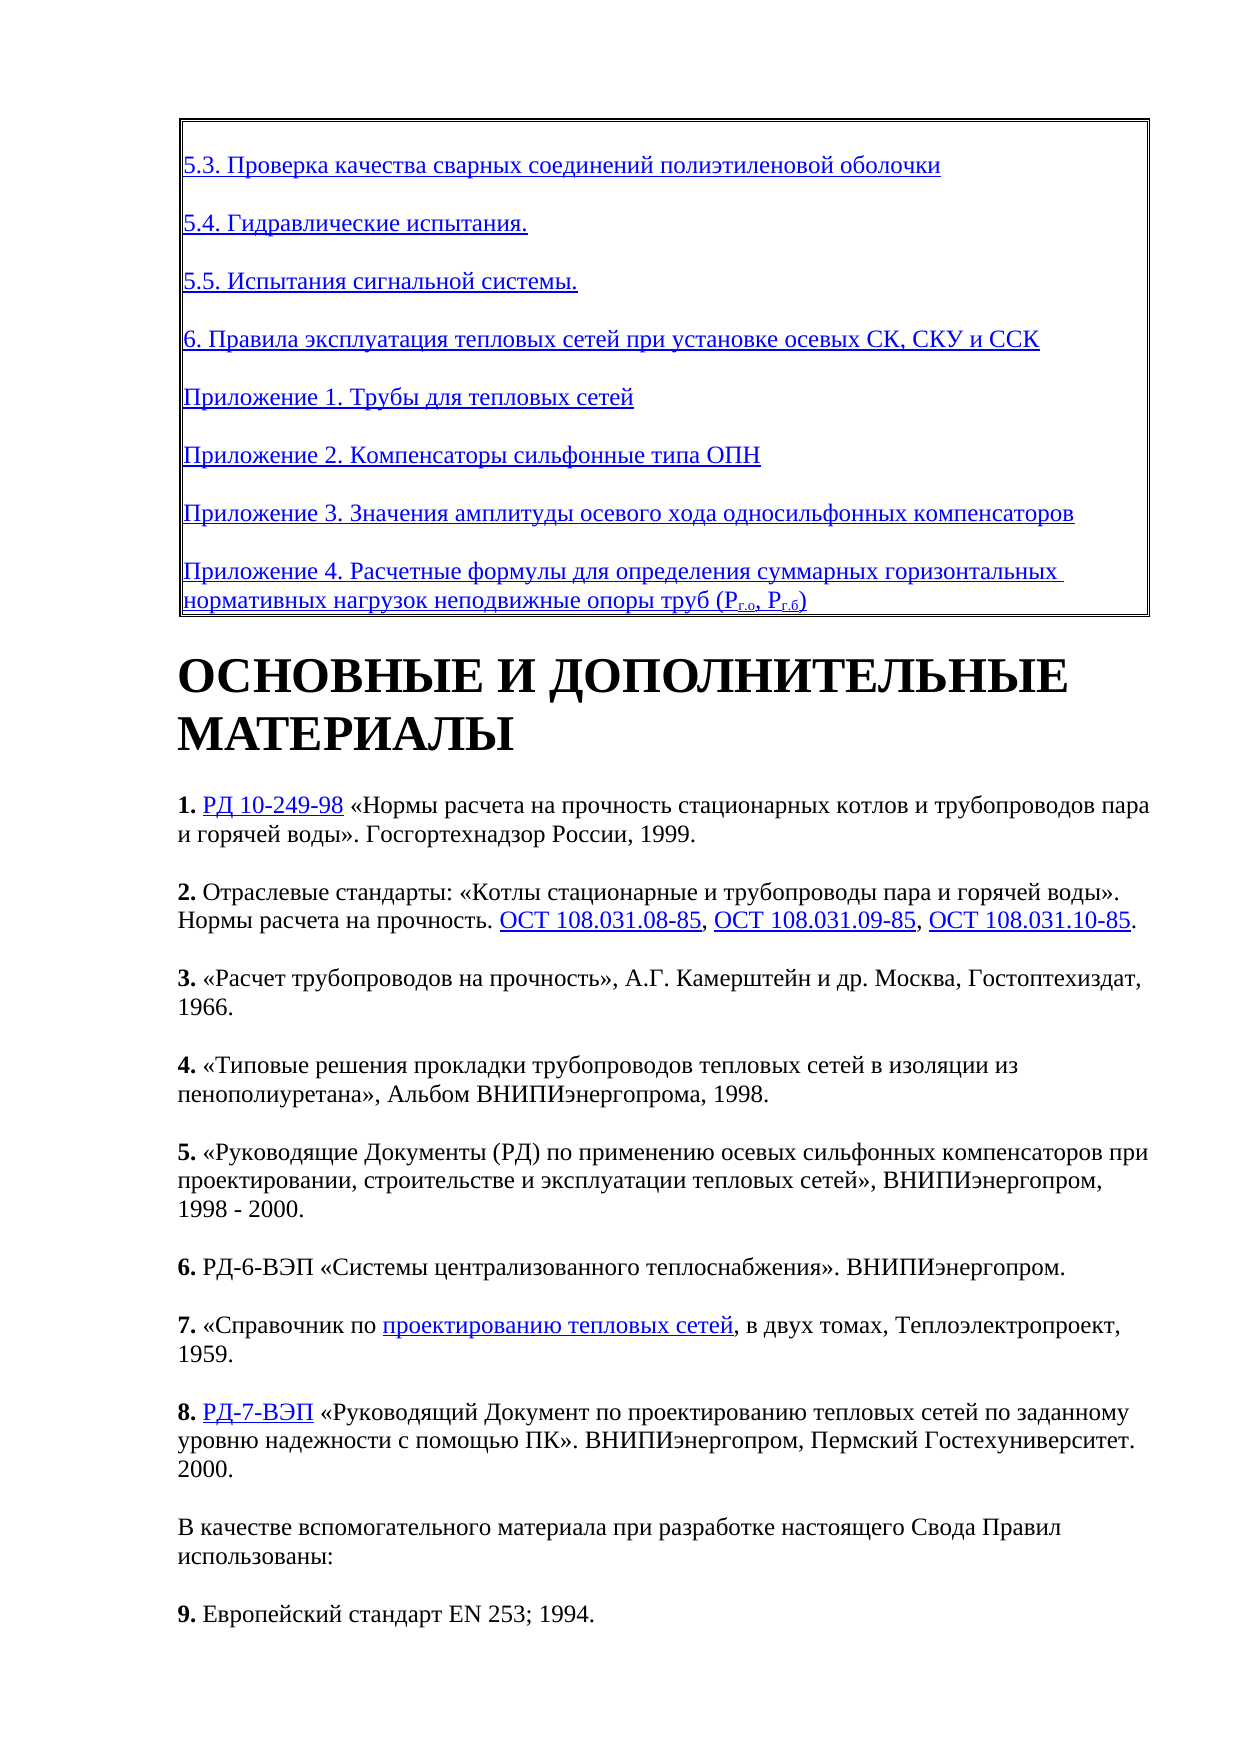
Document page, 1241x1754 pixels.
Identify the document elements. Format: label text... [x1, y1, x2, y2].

text 7. «Справочник по проектированию тепловых сетей, в двух томах, Теплоэлектропроект, 1959. [177, 1310, 1152, 1367]
text 4. «Типовые решения прокладки трубопроводов тепловых сетей в изоляции из пенополиуретана», Альбом ВНИПИэнергопрома, 1998. [177, 1050, 1152, 1107]
text ОСНОВНЫЕ И ДОПОЛНИТЕЛЬНЫЕ МАТЕРИАЛЫ [177, 646, 1152, 761]
text 2. Отраслевые стандарты: «Котлы стационарные и трубопроводы пара и горячей воды». Нормы расчета на прочность. ОСТ 108.031.08-85, ОСТ 108.031.09-85, ОСТ 108.031.10-85. [177, 877, 1152, 934]
text 1. РД 10-249-98 «Нормы расчета на прочность стационарных котлов и трубопроводов пара и горячей воды». Госгортехнадзор России, 1999. [177, 790, 1152, 847]
text 6. РД-6-ВЭП «Системы централизованного теплоснабжения». ВНИПИэнергопром. [177, 1252, 1152, 1281]
text 9. Европейский стандарт EN 253; 1994. [177, 1599, 1152, 1627]
text 5. «Руководящие Документы (РД) по применению осевых сильфонных компенсаторов при проектировании, строительстве и эксплуатации тепловых сетей», ВНИПИэнергопром, 1998 - 2000. [177, 1137, 1152, 1223]
text 8. РД-7-ВЭП «Руководящий Документ по проектированию тепловых сетей по заданному уровню надежности с помощью ПК». ВНИПИэнергопром, Пермский Гостехуниверситет. 2000. [177, 1397, 1152, 1483]
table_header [183, 122, 1147, 613]
text 3. «Расчет трубопроводов на прочность», А.Г. Камерштейн и др. Москва, Гостоптехиздат, 1966. [177, 963, 1152, 1021]
text В качестве вспомогательного материала при разработке настоящего Свода Правил использованы: [177, 1512, 1152, 1569]
